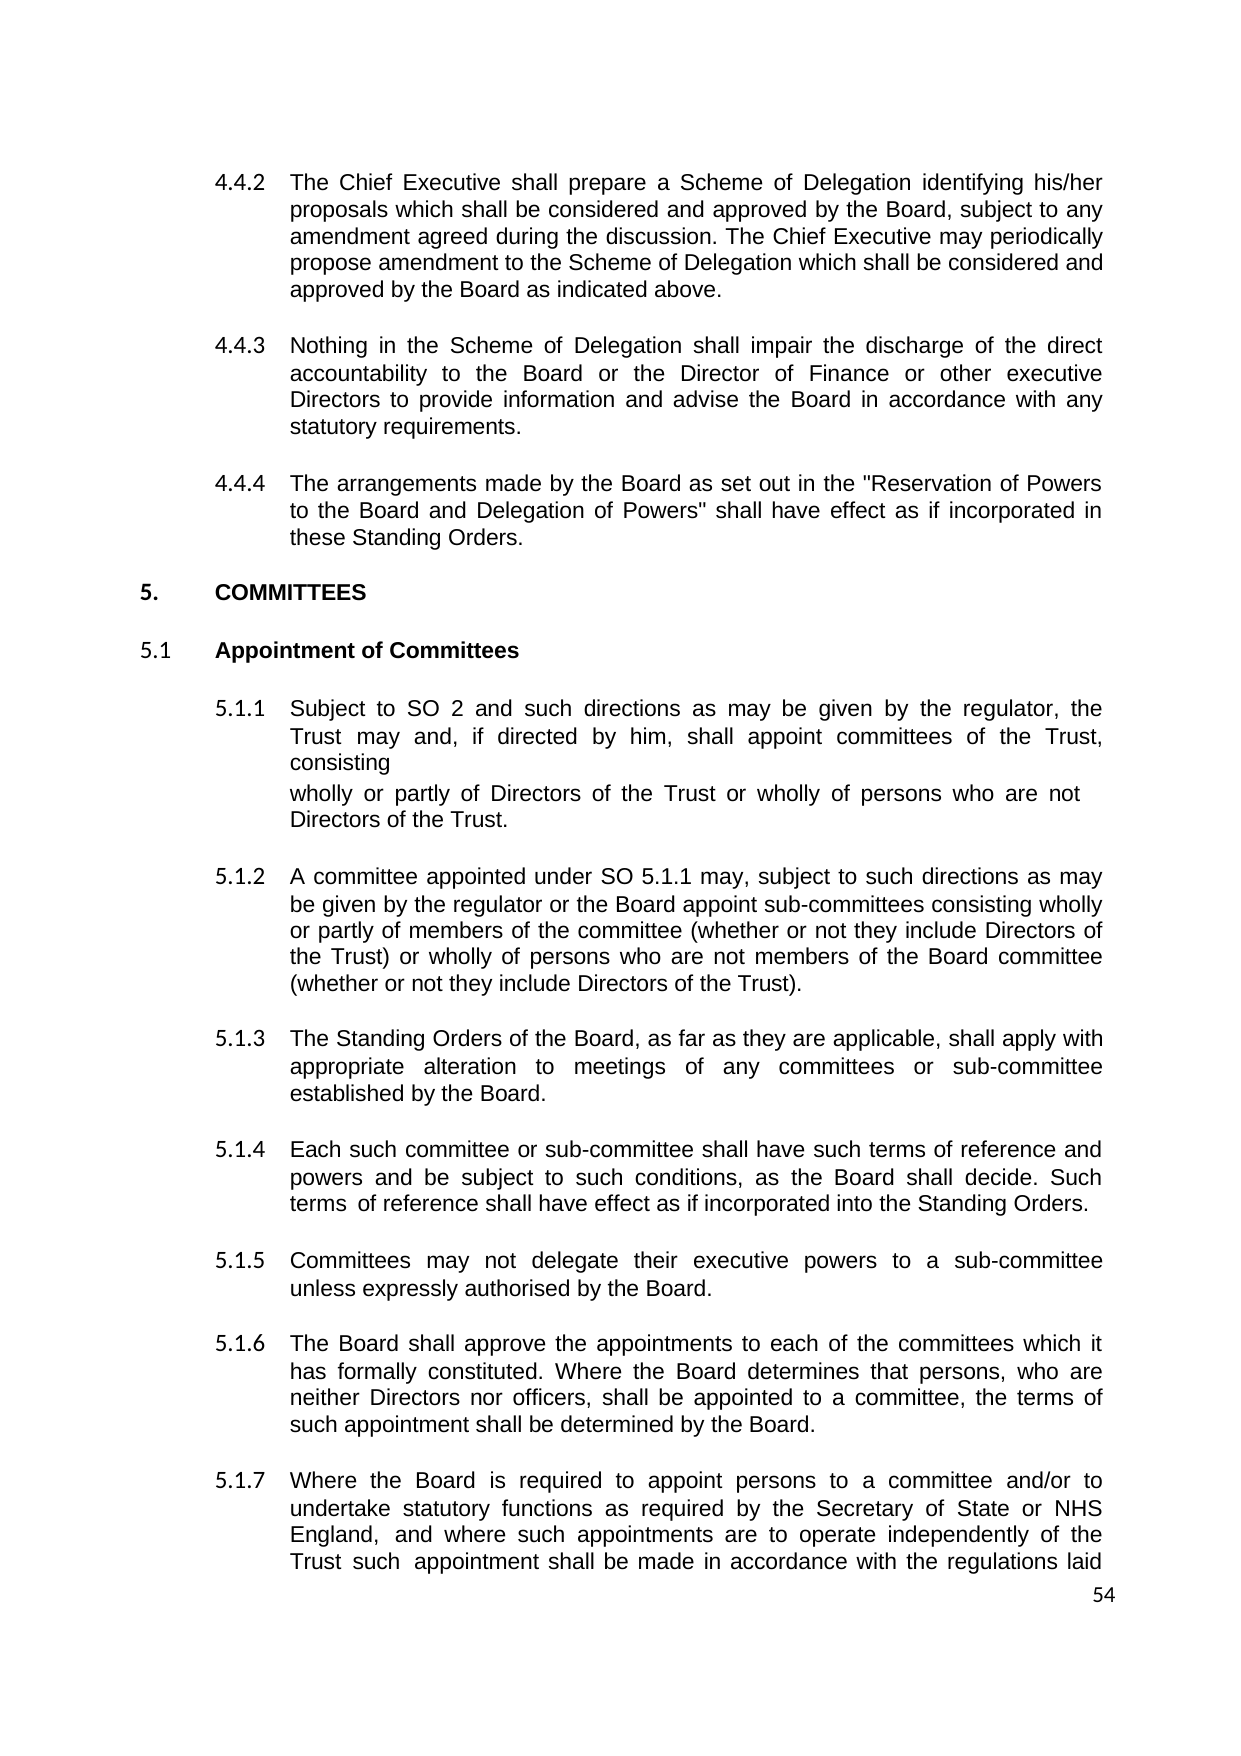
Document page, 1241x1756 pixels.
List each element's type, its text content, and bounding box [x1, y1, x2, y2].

text wholly or partly of Directors of the Trust or wholly of persons who are not Directors of the Trust. [289, 780, 1096, 832]
subtitle COMMITTEES [139, 576, 1115, 607]
list A committee appointed under SO 5.1.1 may, subject to such directions as may be given by the regulator or the Board appoint sub-committees consisting wholly or partly of members of the committee (whether or not they include Directors of the Trust) or wholly of persons who are not members of the Board committee (whether or not they include Directors of the Trust). [214, 860, 1103, 996]
list Each such committee or sub-committee shall have such terms of reference and powers and be subject to such conditions, as the Board shall decide. Such terms of reference shall have effect as if incorporated into the Standing Orders. [214, 1133, 1103, 1217]
list Appointment of Committees [139, 634, 1115, 665]
list Committees may not delegate their executive powers to a sub-committee unless expressly authorised by the Board. [214, 1244, 1103, 1301]
list The Board shall approve the appointments to each of the committees which it has formally constituted. Where the Board determines that persons, who are neither Directors nor officers, shall be appointed to a committee, the terms of such appointment shall be determined by the Board. [214, 1327, 1103, 1437]
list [214, 1464, 1103, 1574]
list Nothing in the Scheme of Delegation shall impair the discharge of the direct accountability to the Board or the Director of Finance or other executive Directors to provide information and advise the Board in accordance with any statutory requirements. [214, 329, 1103, 439]
list The Chief Executive shall prepare a Scheme of Delegation identifying his/her proposals which shall be considered and approved by the Board, subject to any amendment agreed during the discussion. The Chief Executive may periodically propose amendment to the Scheme of Delegation which shall be considered and approved by the Board as indicated above. [214, 166, 1103, 302]
list Subject to SO 2 and such directions as may be given by the regulator, the Trust may and, if directed by him, shall appoint committees of the Trust, consisting [214, 692, 1103, 776]
list The Standing Orders of the Board, as far as they are applicable, shall apply with appropriate alteration to meetings of any committees or sub-committee established by the Board. [214, 1023, 1103, 1106]
list The arrangements made by the Board as set out in the "Reservation of Powers to the Board and Delegation of Powers" shall have effect as if incorporated in these Standing Orders. [214, 467, 1102, 550]
